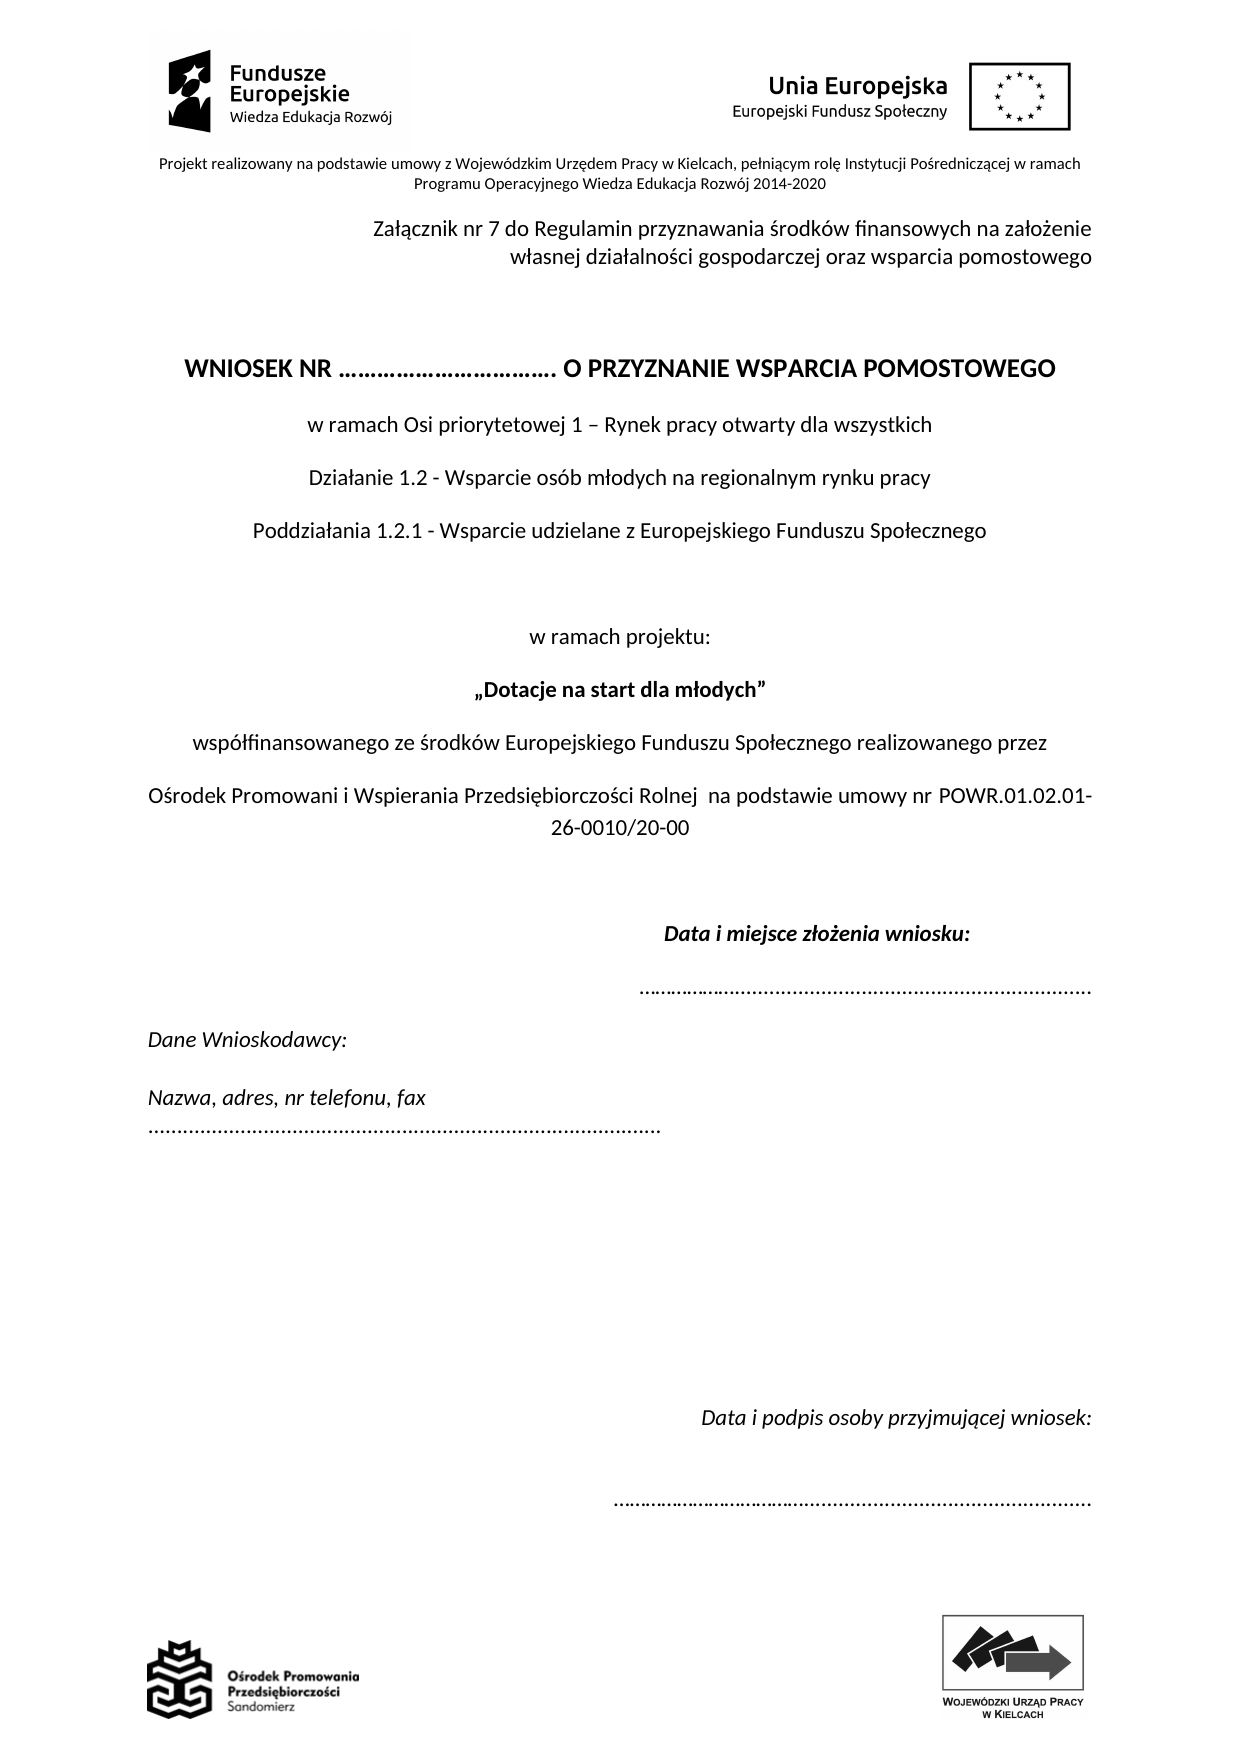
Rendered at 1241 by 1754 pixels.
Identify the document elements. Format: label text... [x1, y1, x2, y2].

text Poddziałania 1.2.1 - Wsparcie udzielane z Europejskiego Funduszu Społecznego [148, 516, 1092, 544]
text w ramach Osi priorytetowej 1 – Rynek pracy otwarty dla wszystkich [148, 410, 1092, 438]
text Załącznik nr 7 do Regulamin przyznawania środków finansowych na założenie [148, 214, 1092, 242]
picture [711, 40, 1093, 153]
text Data i miejsce złożenia wniosku: [590, 919, 1092, 947]
text Dane Wnioskodawcy: [148, 1025, 1092, 1053]
text w ramach projektu: [148, 622, 1092, 650]
text WNIOSEK NR ……………………………. O PRZYZNANIE WSPARCIA POMOSTOWEGO [148, 351, 1092, 384]
text „Dotacje na start dla młodych” [148, 675, 1092, 703]
text ......................................................................................... [148, 1112, 1092, 1139]
text ……………………………….................................................. [148, 1484, 1092, 1512]
picture [147, 1640, 359, 1719]
text własnej działalności gospodarczej oraz wsparcia pomostowego [148, 242, 1092, 270]
text ……………….............................................................. [148, 972, 1092, 1000]
subtitle Data i podpis osoby przyjmującej wniosek: [260, 1398, 1092, 1431]
picture [148, 29, 412, 153]
text Działanie 1.2 - Wsparcie osób młodych na regionalnym rynku pracy [148, 463, 1092, 491]
text Ośrodek Promowani i Wspierania Przedsiębiorczości Rolnej na podstawie umowy nr POWR.01.02.01-26-0010/20-00 [148, 781, 1092, 841]
subtitle Nazwa, adres, nr telefonu, fax [148, 1078, 1092, 1112]
text współfinansowanego ze środków Europejskiego Funduszu Społecznego realizowanego przez [148, 728, 1092, 756]
